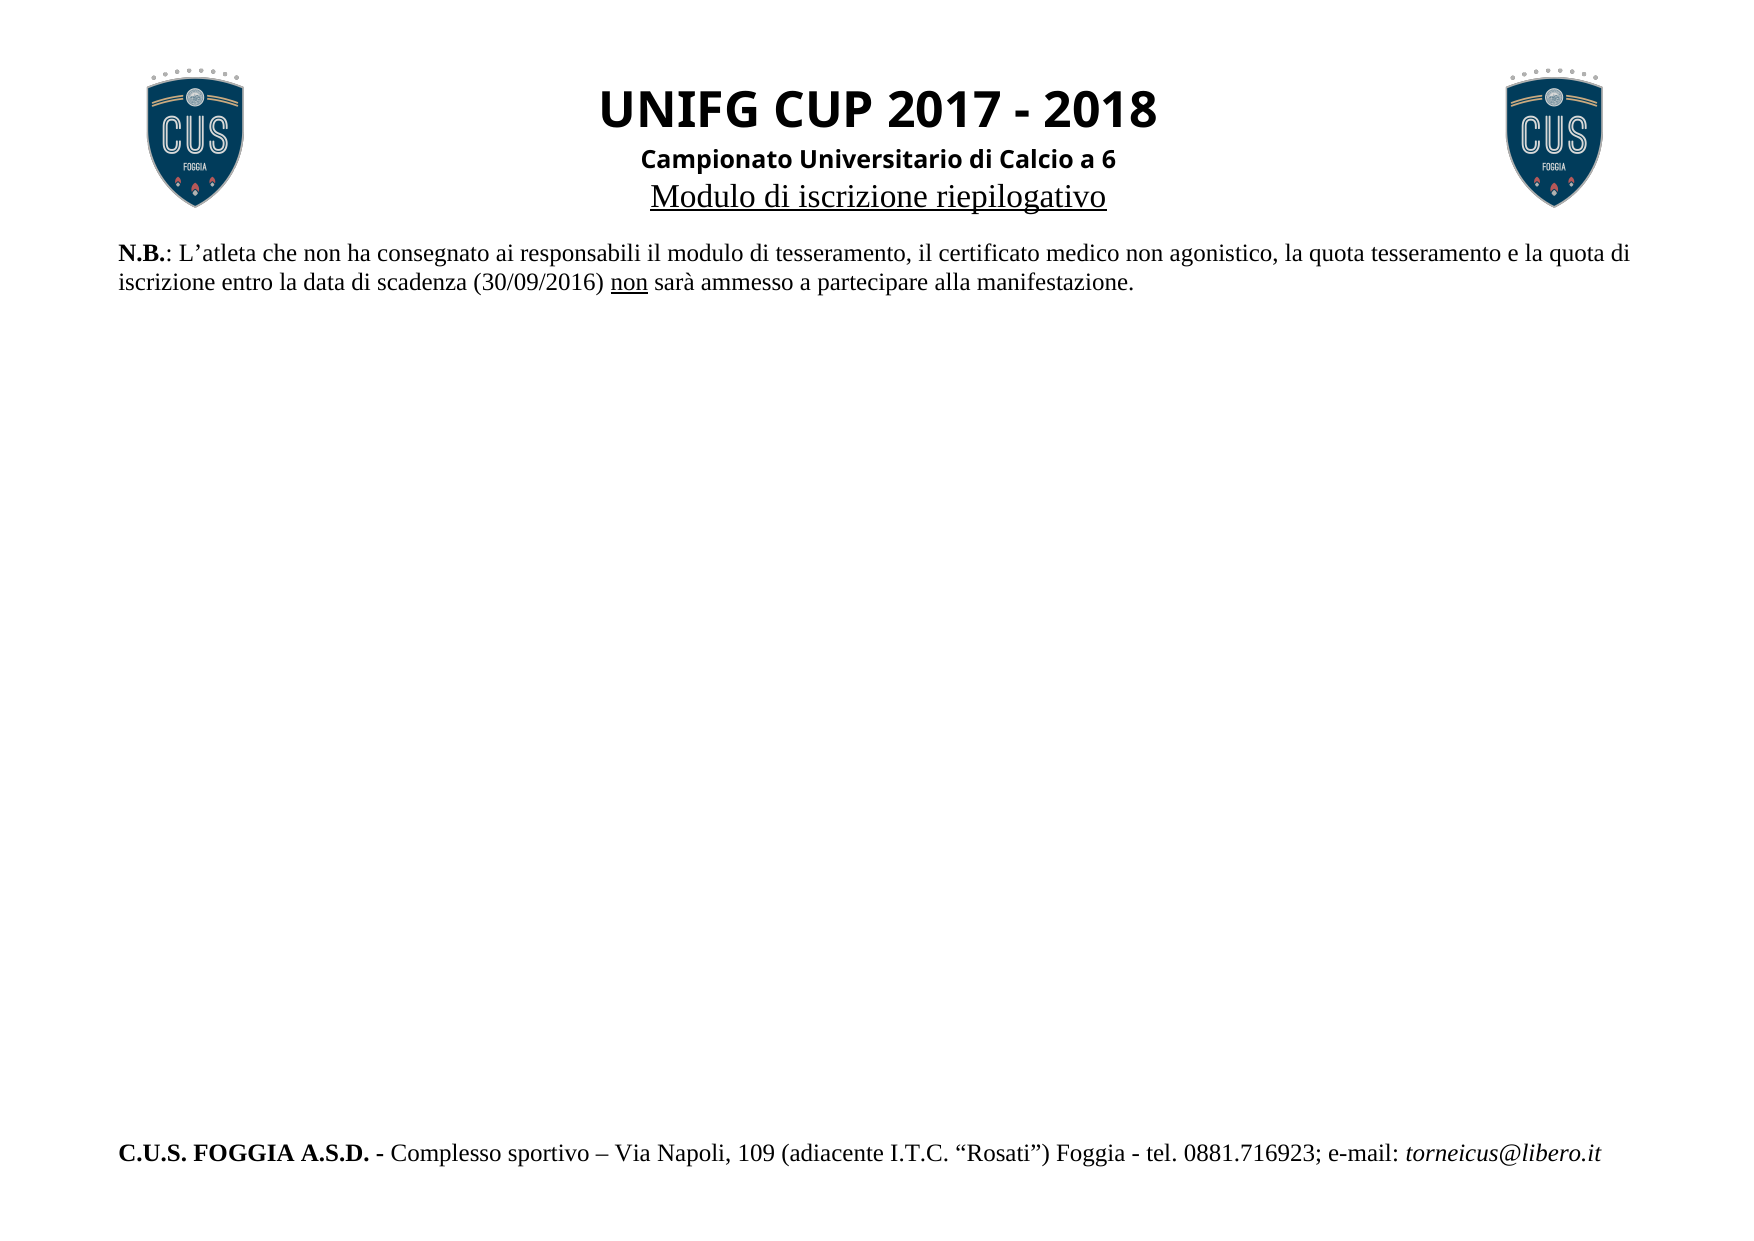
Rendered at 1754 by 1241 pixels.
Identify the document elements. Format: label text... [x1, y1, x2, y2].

picture [1499, 62, 1609, 213]
text N.B.: L’atleta che non ha consegnato ai responsabili il modulo di tesseramento, il certificato medico non agonistico, la quota tesseramento e la quota di iscrizione entro la data di scadenza (30/09/2016) non sarà ammesso a partecipare alla manifestazione. [118, 238, 1638, 296]
picture [140, 62, 250, 213]
